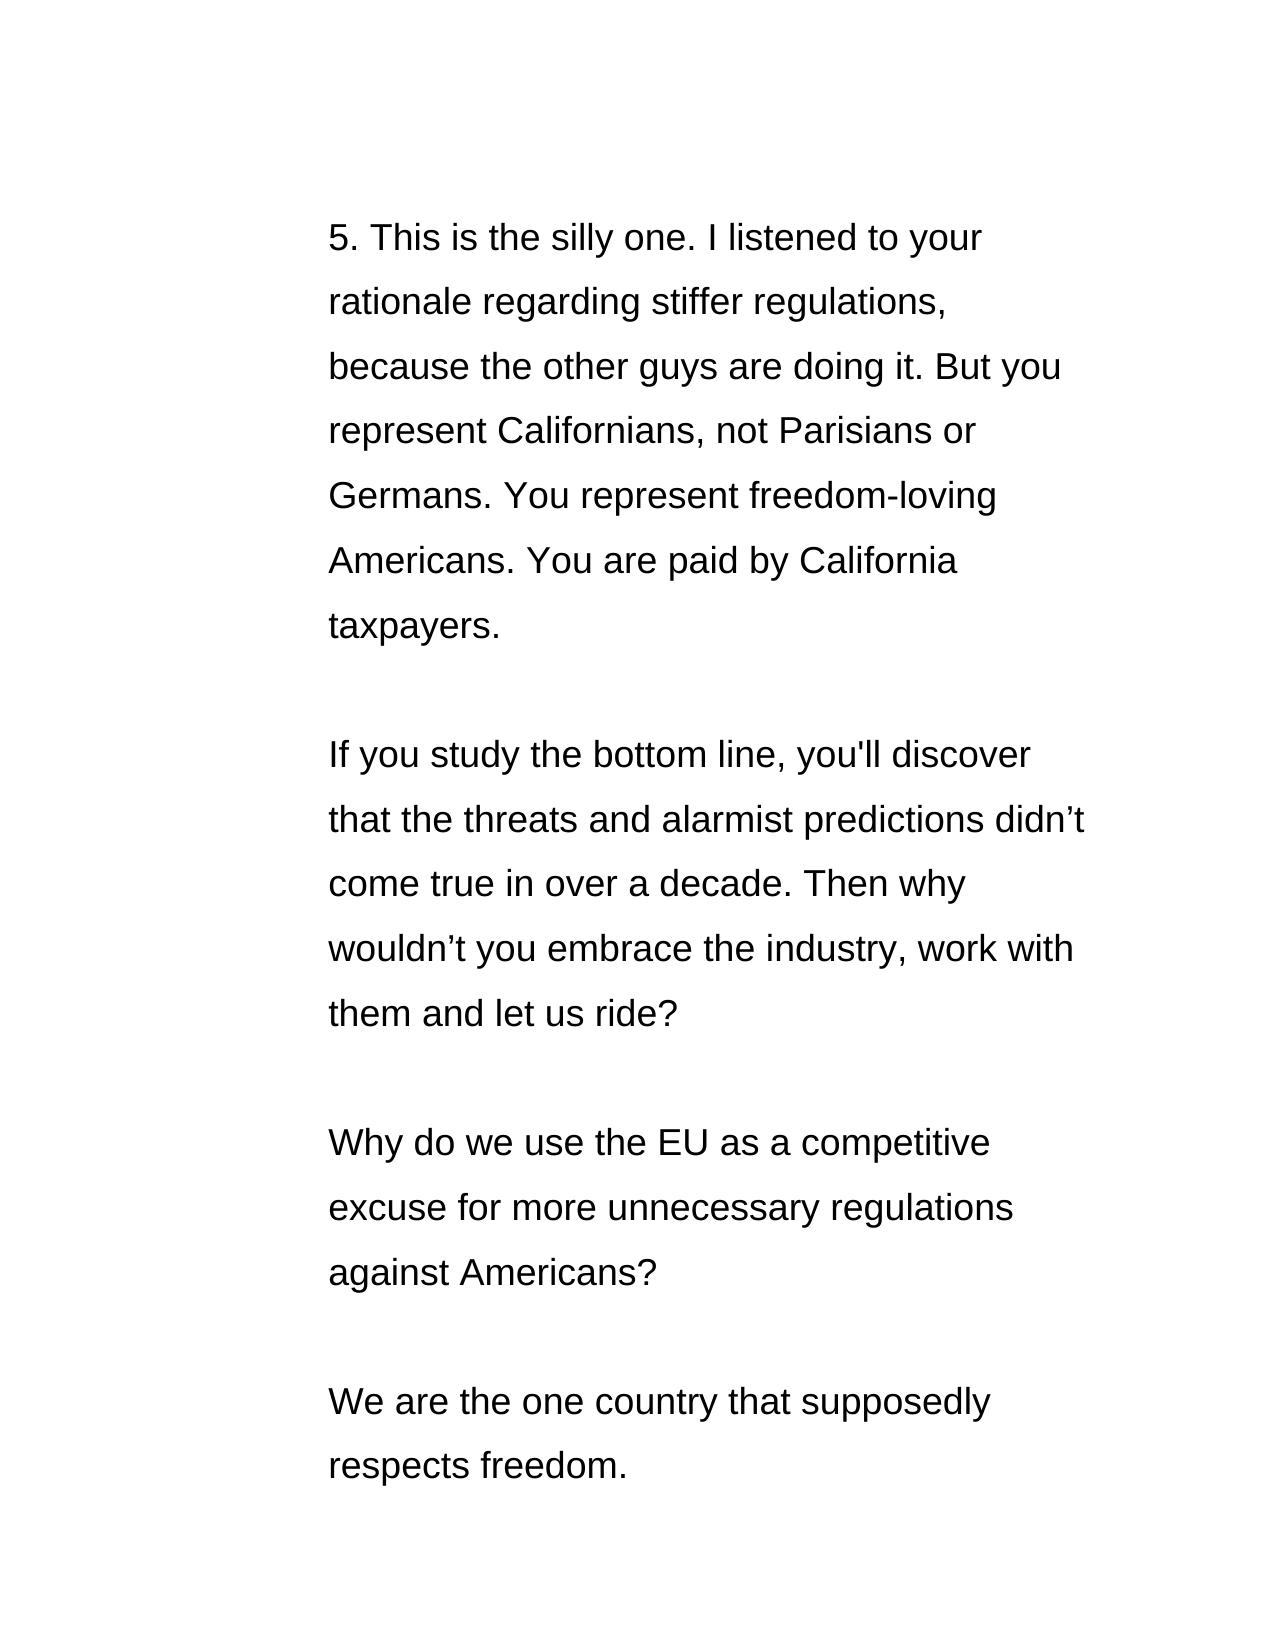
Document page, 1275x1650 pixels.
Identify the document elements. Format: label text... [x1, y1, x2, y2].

text We are the one country that supposedly respects freedom. [328, 1379, 1087, 1487]
text If you study the bottom line, you'll discover that the threats and alarmist predictions didn’t come true in over a decade. Then why wouldn’t you embrace the industry, work with them and let us ride? [328, 732, 1087, 1034]
text Why do we use the EU as a competitive excuse for more unnecessary regulations against Americans? [328, 1120, 1087, 1293]
text 5. This is the silly one. I listened to your rationale regarding stiffer regulations, because the other guys are doing it. But you represent Californians, not Parisians or Germans. You represent freedom-loving Americans. You are paid by California taxpayers. [328, 215, 1087, 646]
